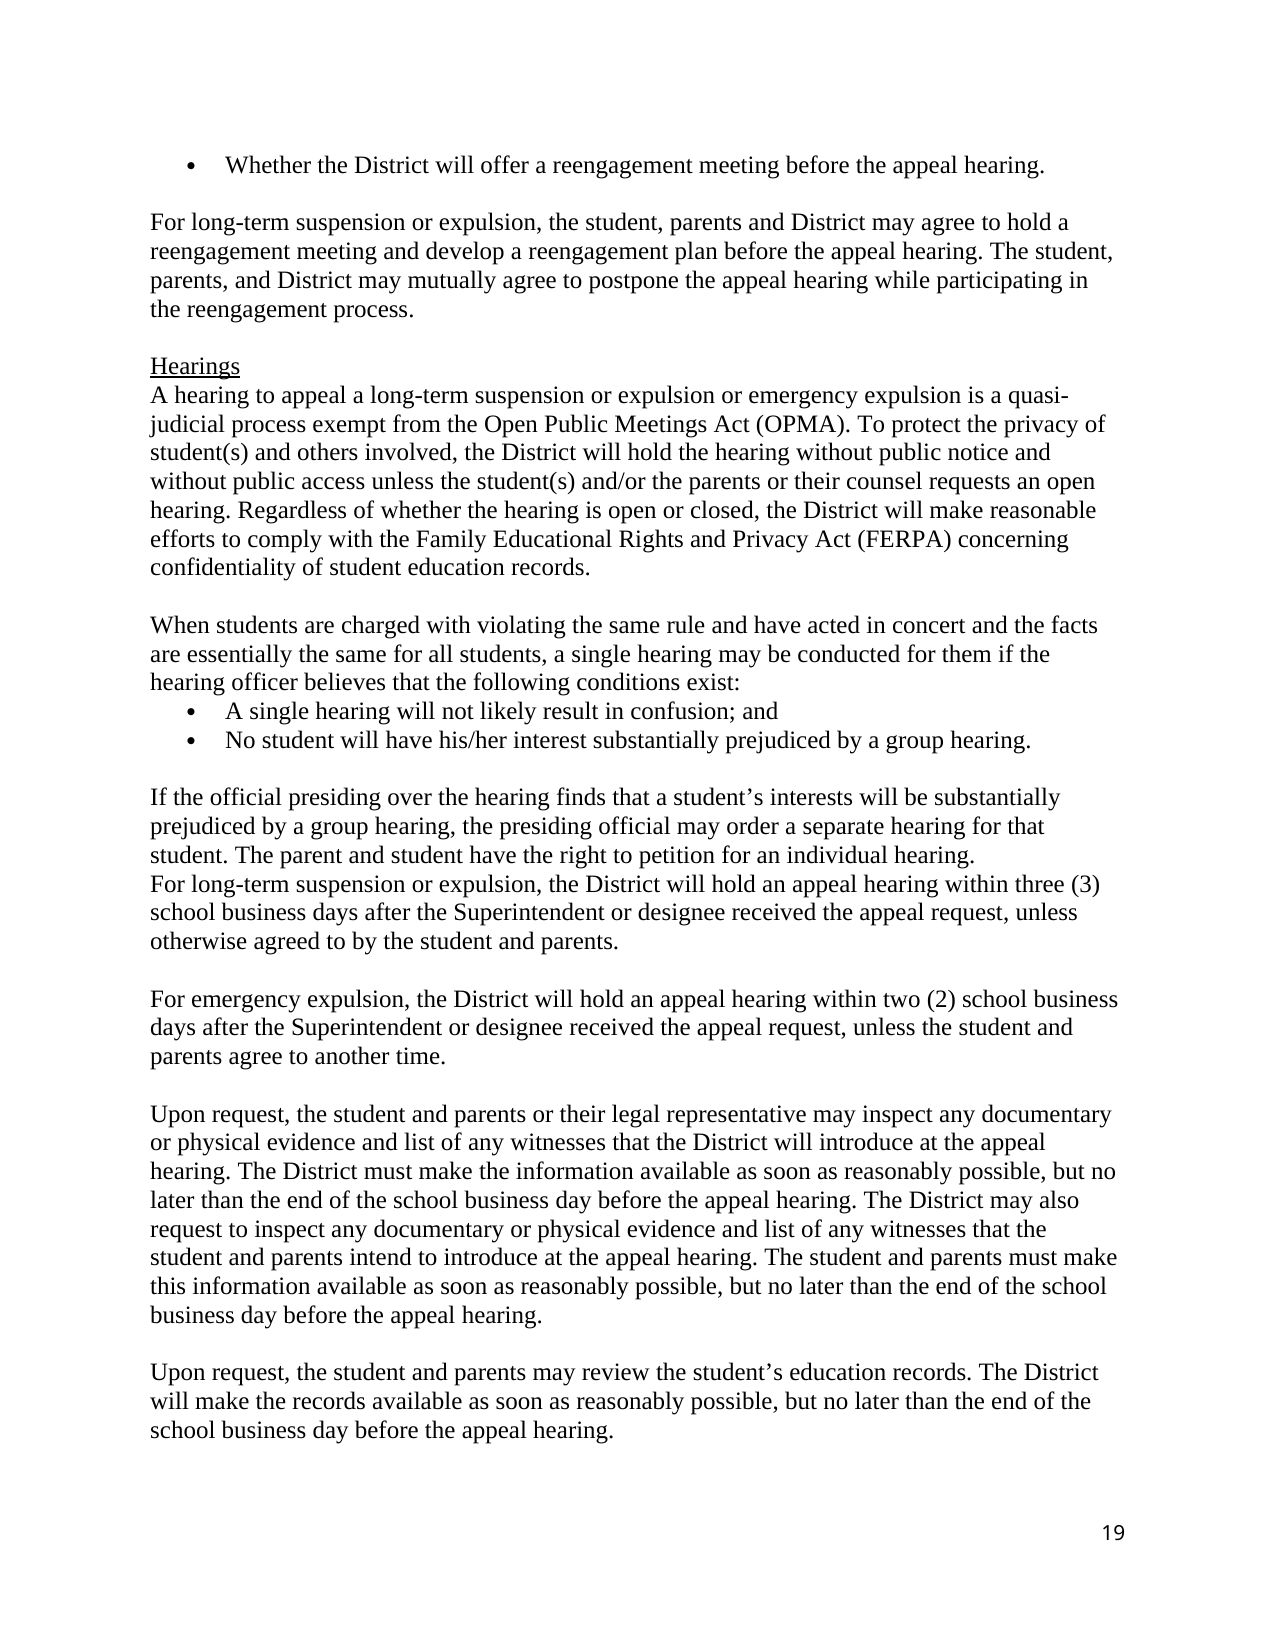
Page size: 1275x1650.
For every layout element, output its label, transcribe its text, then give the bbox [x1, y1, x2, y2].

text A hearing to appeal a long-term suspension or expulsion or emergency expulsion is a quasi-judicial process exempt from the Open Public Meetings Act (OPMA). To protect the privacy of student(s) and others involved, the District will hold the hearing without public notice and without public access unless the student(s) and/or the parents or their counsel requests an open hearing. Regardless of whether the hearing is open or closed, the District will make reasonable efforts to comply with the Family Educational Rights and Privacy Act (FERPA) concerning confidentiality of student education records. [150, 380, 1125, 581]
text If the official presiding over the hearing finds that a student’s interests will be substantially prejudiced by a group hearing, the presiding official may order a separate hearing for that student. The parent and student have the right to petition for an individual hearing. [150, 782, 1125, 869]
text For long-term suspension or expulsion, the District will hold an appeal hearing within three (3) school business days after the Superintendent or designee received the appeal request, unless otherwise agreed to by the student and parents. [150, 869, 1125, 955]
list A single hearing will not likely result in confusion; and [187, 696, 1125, 725]
text Upon request, the student and parents may review the student’s education records. The District will make the records available as soon as reasonably possible, but no later than the end of the school business day before the appeal hearing. [150, 1357, 1125, 1444]
text For emergency expulsion, the District will hold an appeal hearing within two (2) school business days after the Superintendent or designee received the appeal request, unless the student and parents agree to another time. [150, 984, 1125, 1070]
list No student will have his/her interest substantially prejudiced by a group hearing. [187, 725, 1125, 754]
text Upon request, the student and parents or their legal representative may inspect any documentary or physical evidence and list of any witnesses that the District will introduce at the appeal hearing. The District must make the information available as soon as reasonably possible, but no later than the end of the school business day before the appeal hearing. The District may also request to inspect any documentary or physical evidence and list of any witnesses that the student and parents intend to introduce at the appeal hearing. The student and parents must make this information available as soon as reasonably possible, but no later than the end of the school business day before the appeal hearing. [150, 1099, 1125, 1329]
list Whether the District will offer a reengagement meeting before the appeal hearing. [187, 150, 1125, 179]
text For long-term suspension or expulsion, the student, parents and District may agree to hold a reengagement meeting and develop a reengagement plan before the appeal hearing. The student, parents, and District may mutually agree to postpone the appeal hearing while participating in the reengagement process. [150, 207, 1125, 322]
text When students are charged with violating the same rule and have acted in concert and the facts are essentially the same for all students, a single hearing may be conducted for them if the hearing officer believes that the following conditions exist: [150, 610, 1125, 696]
text Hearings [150, 351, 1125, 380]
